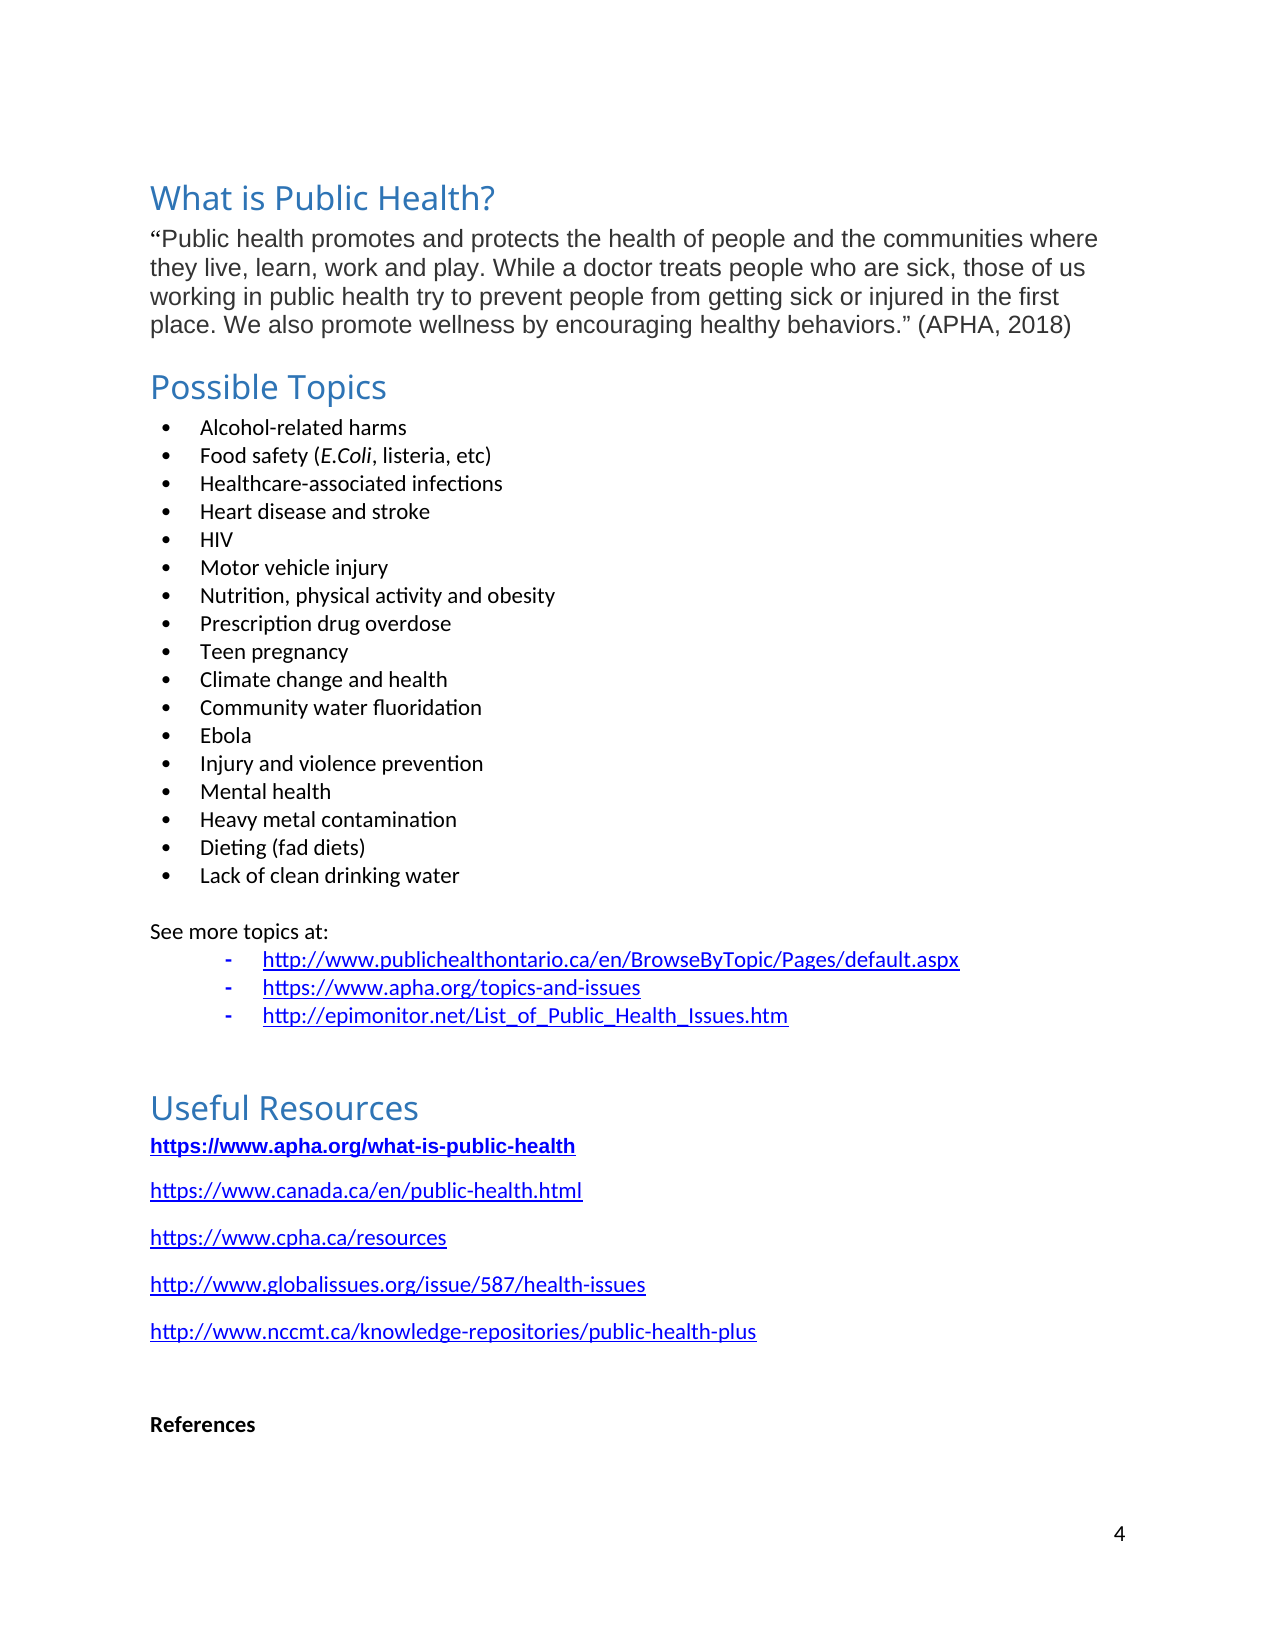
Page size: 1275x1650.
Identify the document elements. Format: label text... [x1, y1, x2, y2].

text “Public health promotes and protects the health of people and the communities where they live, learn, work and play. While a doctor treats people who are sick, those of us working in public health try to prevent people from getting sick or injured in the first place. We also promote wellness by encouraging healthy behaviors.” (APHA, 2018) [150, 224, 1125, 339]
list Heavy metal contamination [162, 805, 1125, 833]
text http://www.nccmt.ca/knowledge-repositories/public-health-plus [150, 1317, 1125, 1345]
list Healthcare-associated infections [162, 469, 1125, 497]
text https://www.cpha.ca/resources [150, 1223, 1125, 1251]
list Prescription drug overdose [162, 609, 1125, 637]
text http://www.globalissues.org/issue/587/health-issues [150, 1270, 1125, 1298]
list Climate change and health [162, 665, 1125, 693]
subtitle Useful Resources [150, 1085, 1125, 1130]
list Heart disease and stroke [162, 497, 1125, 525]
list Nutrition, physical activity and obesity [162, 581, 1125, 609]
list Community water fluoridation [162, 693, 1125, 721]
text https://www.apha.org/what-is-public-health [150, 1134, 1125, 1158]
list http://www.publichealthontario.ca/en/BrowseByTopic/Pages/default.aspx [225, 945, 1125, 973]
list https://www.apha.org/topics-and-issues [225, 973, 1125, 1001]
list Teen pregnancy [162, 637, 1125, 665]
list Ebola [162, 721, 1125, 749]
list http://epimonitor.net/List_of_Public_Health_Issues.htm [225, 1001, 1125, 1029]
list Lack of clean drinking water [162, 861, 1125, 889]
text https://www.canada.ca/en/public-health.html [150, 1176, 1125, 1204]
list Motor vehicle injury [162, 553, 1125, 581]
list Dieting (fad diets) [162, 833, 1125, 861]
text References [150, 1411, 1125, 1438]
list Food safety (E.Coli, listeria, etc) [162, 441, 1125, 469]
list Injury and violence prevention [162, 749, 1125, 777]
text See more topics at: [150, 917, 1125, 945]
list Alcohol-related harms [162, 413, 1125, 441]
subtitle What is Public Health? [150, 175, 1125, 220]
list Mental health [162, 777, 1125, 805]
subtitle Possible Topics [150, 364, 1125, 409]
list HIV [162, 525, 1125, 553]
